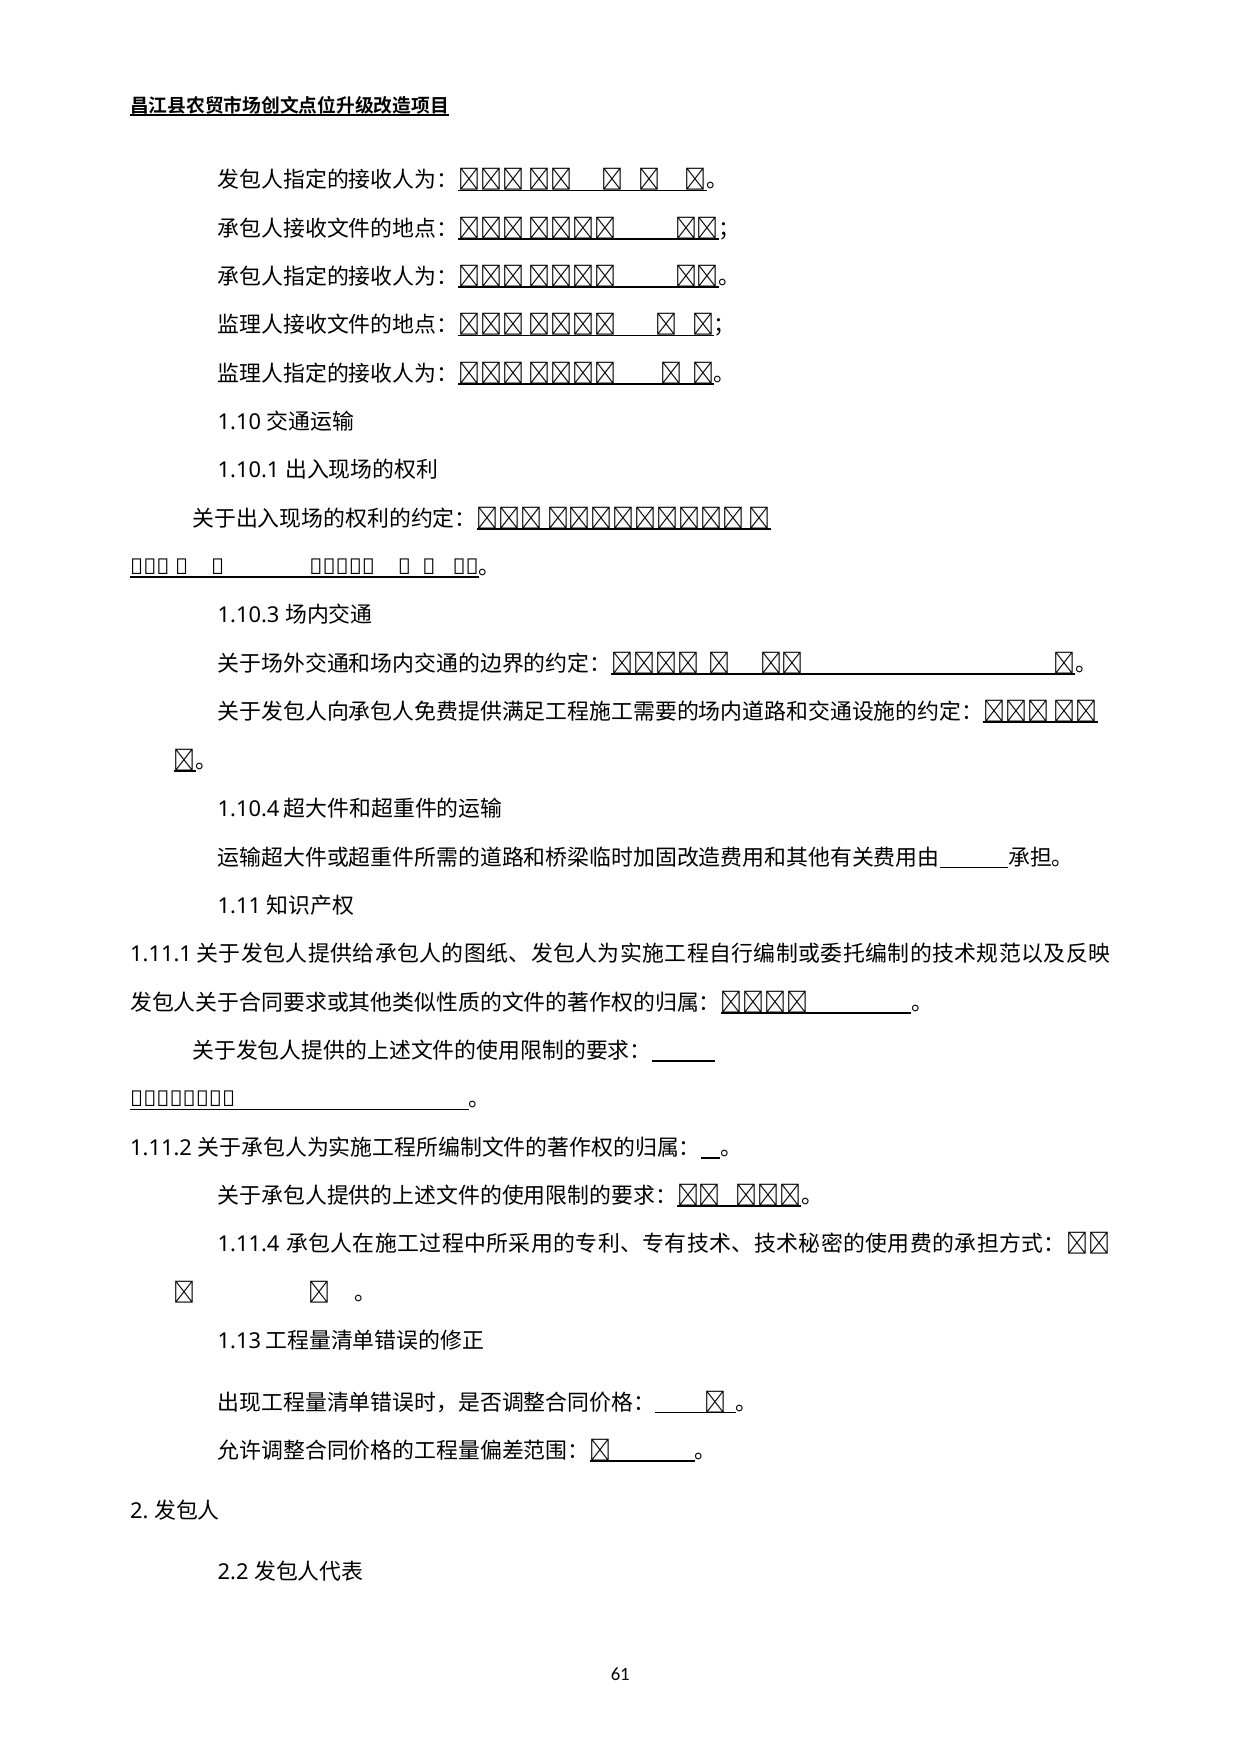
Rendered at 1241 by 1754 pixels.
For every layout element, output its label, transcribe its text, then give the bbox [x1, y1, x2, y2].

text 监理人接收文件的地点：   ； [174, 307, 1110, 339]
text 关于发包人向承包人免费提供满足工程施工需要的场内道路和交通设施的约定： 。 [174, 694, 1110, 775]
text 1.11.4 承包人在施工过程中所采用的专利、专有技术、技术秘密的使用费的承担方式：  。 [174, 1226, 1110, 1307]
text 1.11.1关于发包人提供给承包人的图纸、发包人为实施工程自行编制或委托编制的技术规范以及反映发包人关于合同要求或其他类似性质的文件的著作权的归属： 。 [130, 936, 1110, 1017]
text 关于场外交通和场内交通的边界的约定：   。 [174, 645, 1110, 678]
text 1.10.4超大件和超重件的运输 [174, 791, 1110, 823]
subtitle 2. 发包人 [130, 1493, 1110, 1526]
text 承包人指定的接收人为：  。 [174, 259, 1110, 291]
text 1.10 交通运输 [174, 404, 1110, 436]
text 1.10.1 出入现场的权利 [174, 452, 1110, 484]
text  。 [130, 1081, 1110, 1114]
text 承包人接收文件的地点：  ； [174, 210, 1110, 243]
text 运输超大件或超重件所需的道路和桥梁临时加固改造费用和其他有关费用由 承担。 [174, 839, 1110, 872]
text       。 [130, 549, 1110, 581]
text 关于出入现场的权利的约定：   [192, 500, 1110, 533]
text 发包人指定的接收人为：    。 [174, 162, 1110, 194]
text 1.11.2 关于承包人为实施工程所编制文件的著作权的归属： 。 [130, 1129, 1110, 1162]
text 1.13工程量清单错误的修正 [174, 1323, 1110, 1356]
text 2.2 发包人代表 [174, 1554, 1110, 1587]
text 监理人指定的接收人为：   。 [174, 355, 1110, 388]
text 1.11 知识产权 [174, 887, 1110, 920]
text 关于承包人提供的上述文件的使用限制的要求： 。 [174, 1178, 1110, 1210]
text 1.10.3 场内交通 [174, 597, 1110, 629]
text 允许调整合同价格的工程量偏差范围： 。 [174, 1432, 1110, 1465]
text 关于发包人提供的上述文件的使用限制的要求： [192, 1033, 1110, 1065]
text 出现工程量清单错误时，是否调整合同价格：  。 [174, 1384, 1110, 1417]
